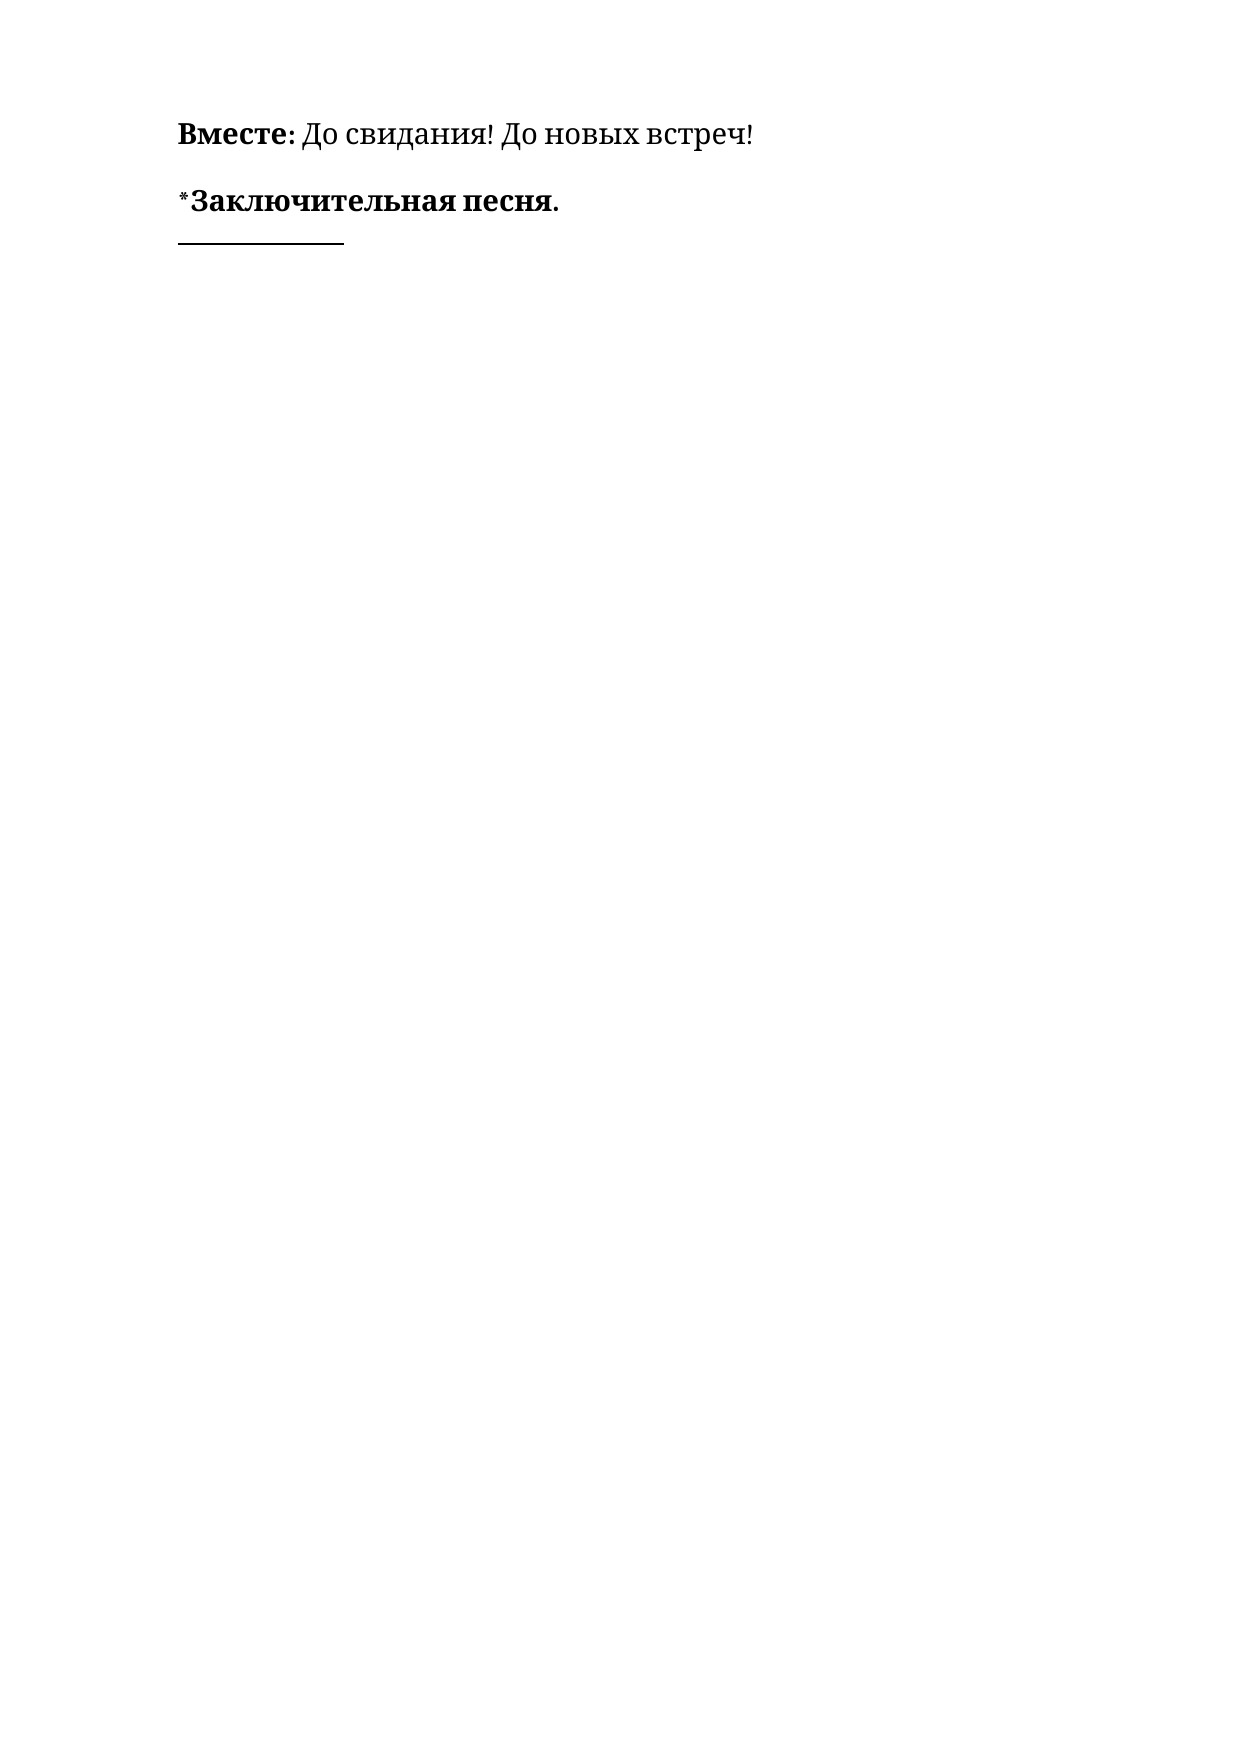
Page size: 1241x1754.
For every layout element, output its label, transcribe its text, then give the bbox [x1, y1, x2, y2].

text *Заключительная песня. [177, 185, 1152, 219]
text Вместе: До свидания! До новых встреч! [177, 118, 1152, 152]
